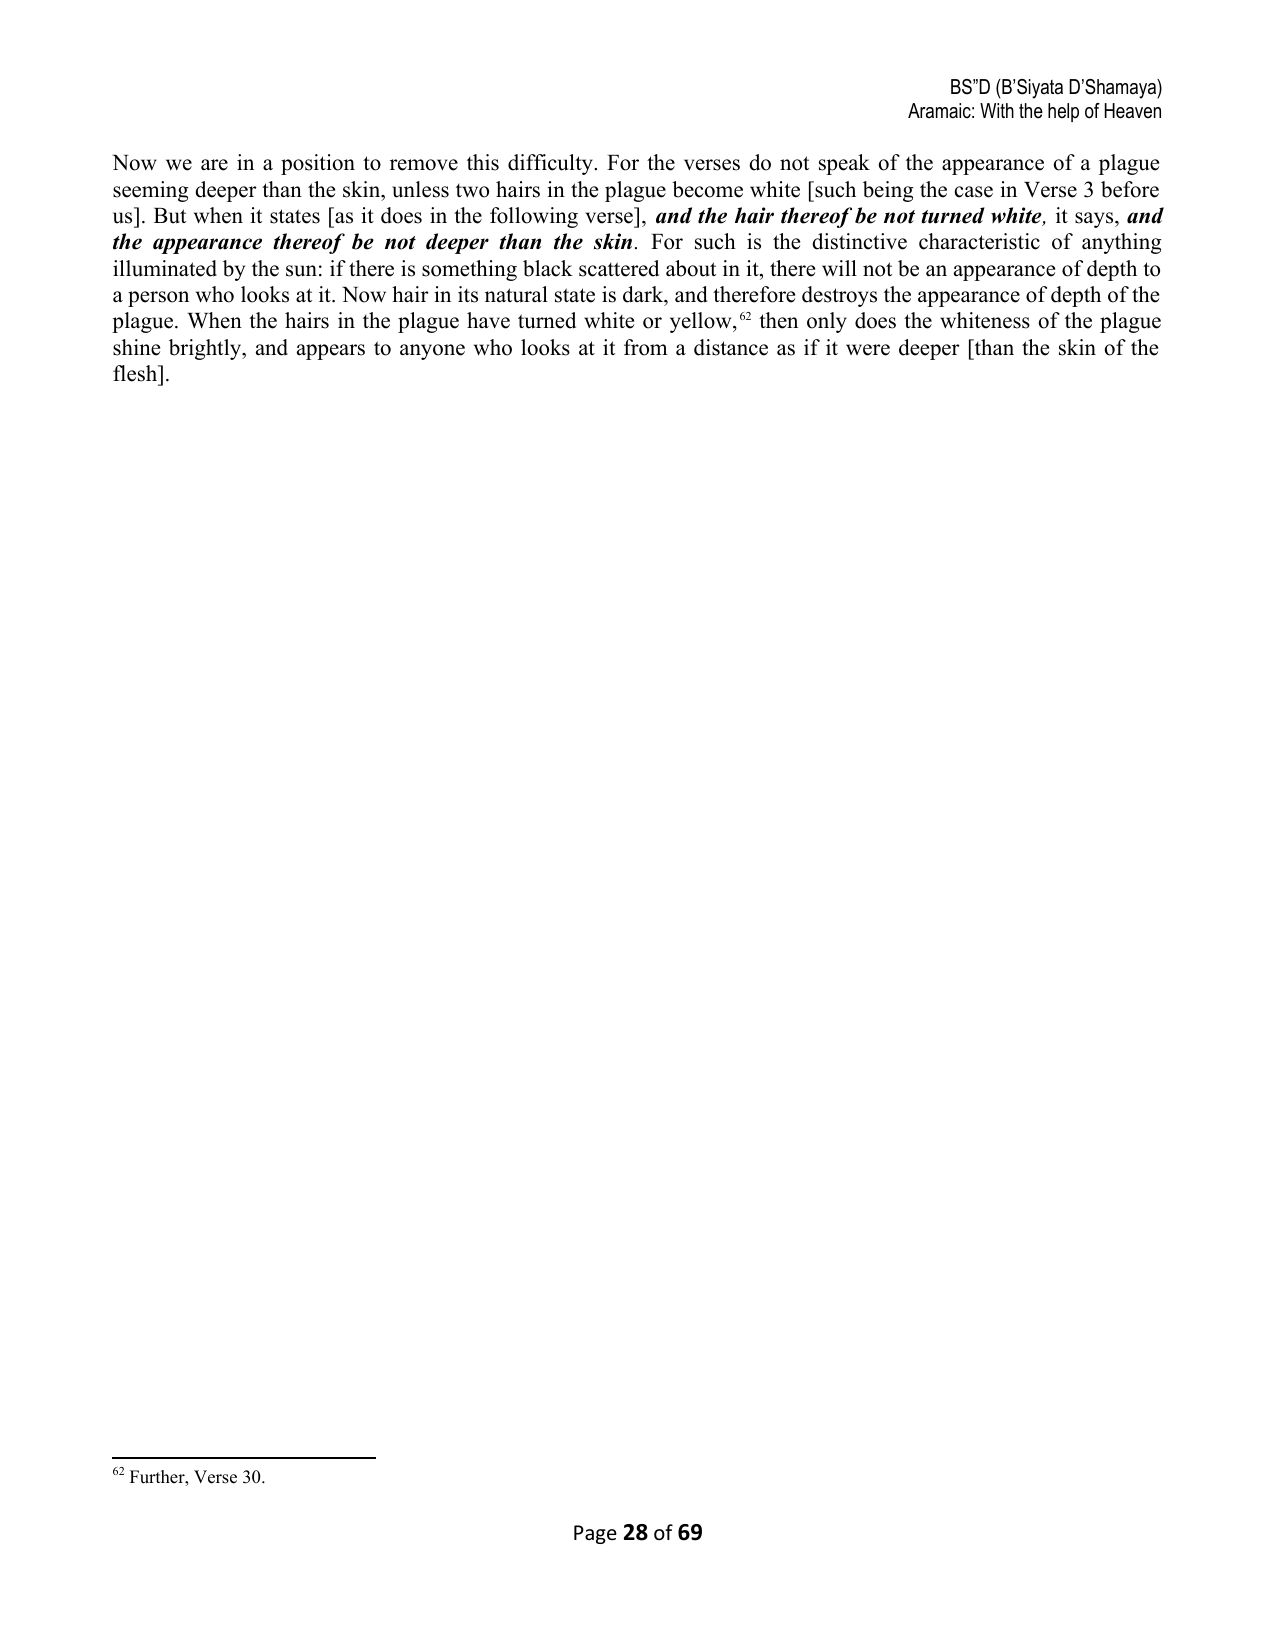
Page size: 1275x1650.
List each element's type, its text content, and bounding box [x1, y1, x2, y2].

text Now we are in a position to remove this difficulty. For the verses do not speak of the appearance of a plague seeming deeper than the skin, unless two hairs in the plague become white [such being the case in Verse 3 before us]. But when it states [as it does in the following verse], and the hair thereof be not turned white, it says, and the appearance thereof be not deeper than the skin. For such is the distinctive characteristic of anything illuminated by the sun: if there is something black scattered about in it, there will not be an appearance of depth to a person who looks at it. Now hair in its natural state is dark, and therefore destroys the appearance of depth of the plague. When the hairs in the plague have turned white or yellow, then only does the whiteness of the plague shine brightly, and appears to anyone who looks at it from a distance as if it were deeper [than the skin of the flesh]. [112, 149, 1162, 386]
